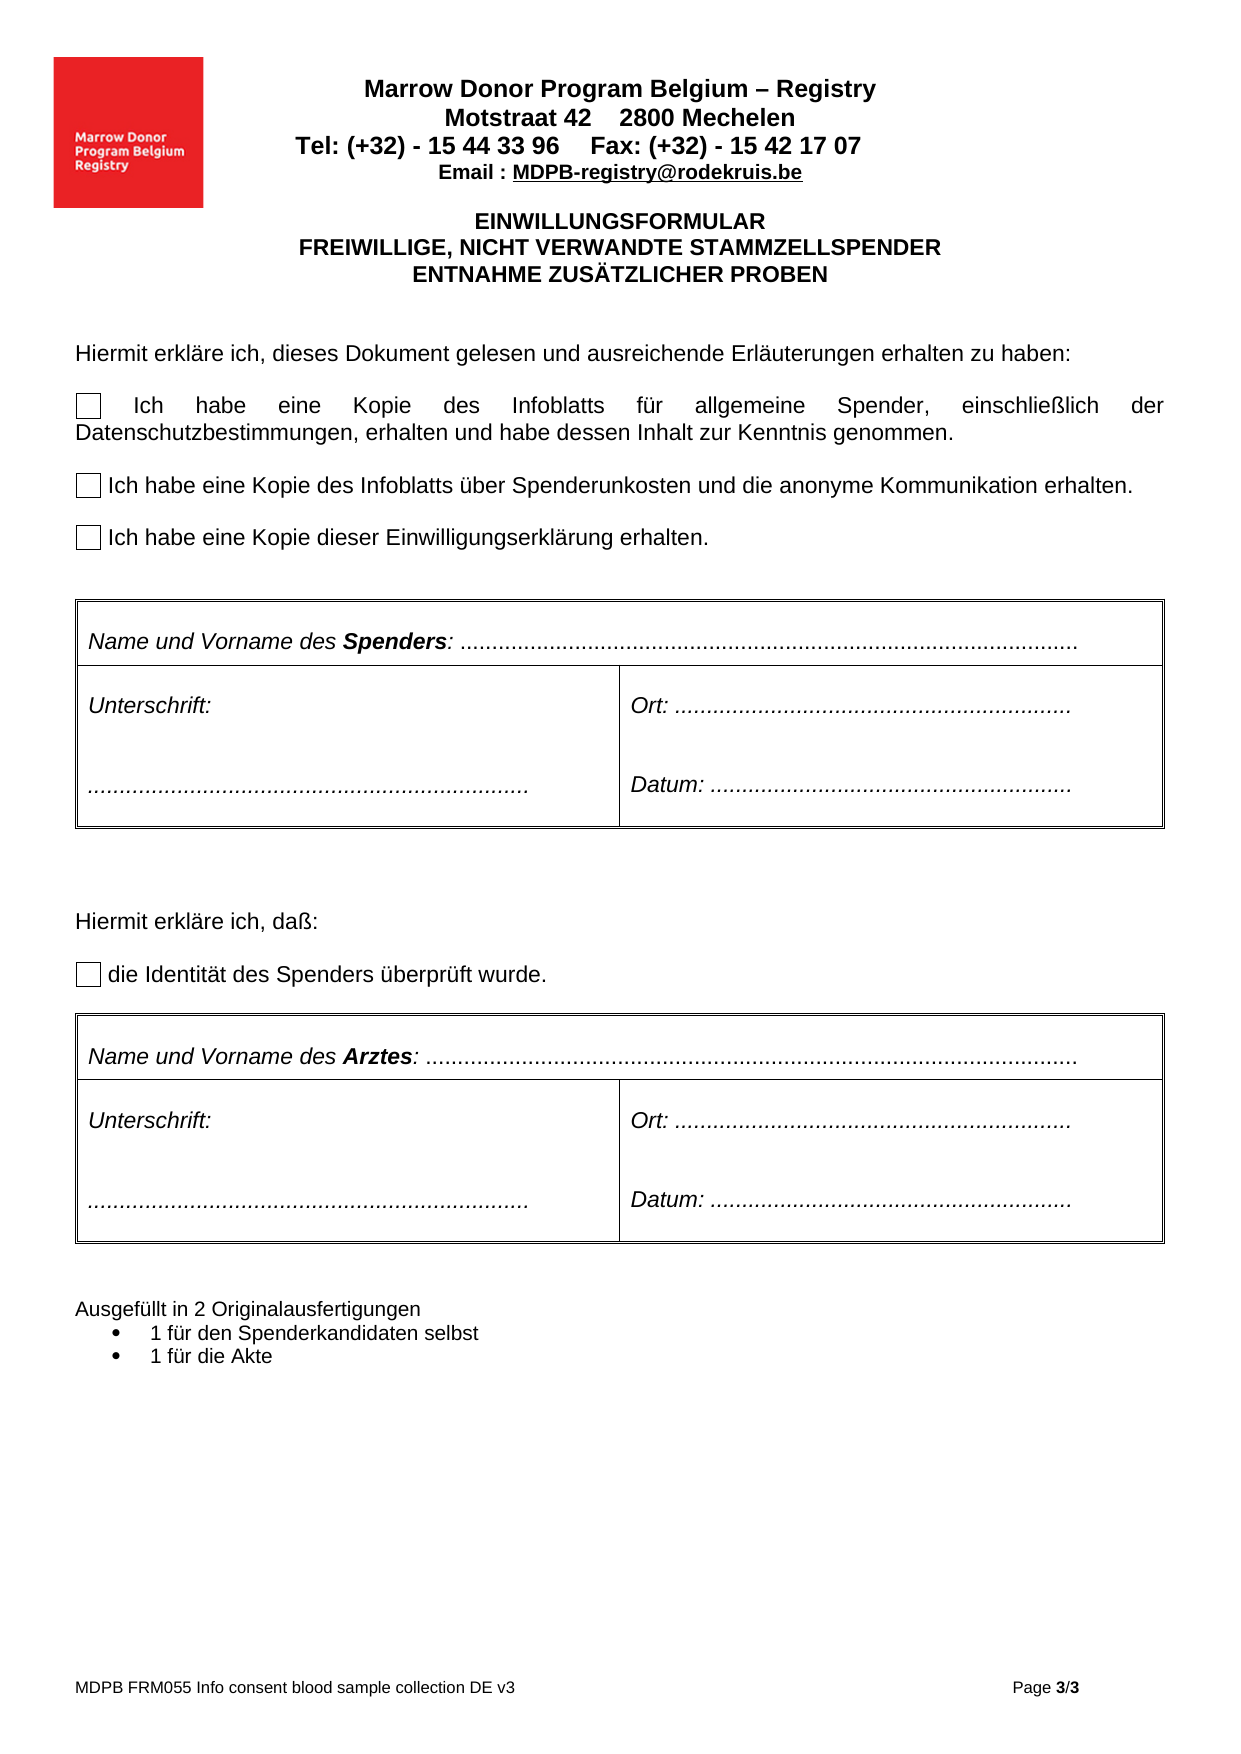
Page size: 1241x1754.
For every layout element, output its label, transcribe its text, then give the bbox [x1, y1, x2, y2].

text Ich habe eine Kopie des Infoblatts für allgemeine Spender, einschließlich der Datenschutzbestimmungen, erhalten und habe dessen Inhalt zur Kenntnis genommen. [75, 392, 1165, 445]
text Ich habe eine Kopie dieser Einwilligungserklärung erhalten. [75, 524, 1165, 551]
table_cell Ort: Datum: [620, 1080, 1162, 1241]
table_cell Unterschrift: [78, 666, 619, 826]
table_header Name und Vorname des Spenders: [78, 602, 1162, 664]
list 1 für den Spenderkandidaten selbst [112, 1320, 1165, 1344]
list 1 für die Akte [112, 1344, 1165, 1368]
picture [53, 57, 204, 208]
table_cell Ort: Datum: [620, 666, 1162, 826]
text Ausgefüllt in 2 Originalausfertigungen [75, 1296, 1165, 1320]
text Ich habe eine Kopie des Infoblatts über Spenderunkosten und die anonyme Kommunikation erhalten. [75, 472, 1165, 498]
table_cell Unterschrift: [78, 1080, 619, 1241]
table_header Name und Vorname des Arztes: [78, 1016, 1162, 1079]
text Hiermit erkläre ich, daß: [75, 908, 1165, 934]
text Hiermit erkläre ich, dieses Dokument gelesen und ausreichende Erläuterungen erhalten zu haben: [75, 340, 1165, 366]
text die Identität des Spenders überprüft wurde. [75, 961, 1165, 987]
